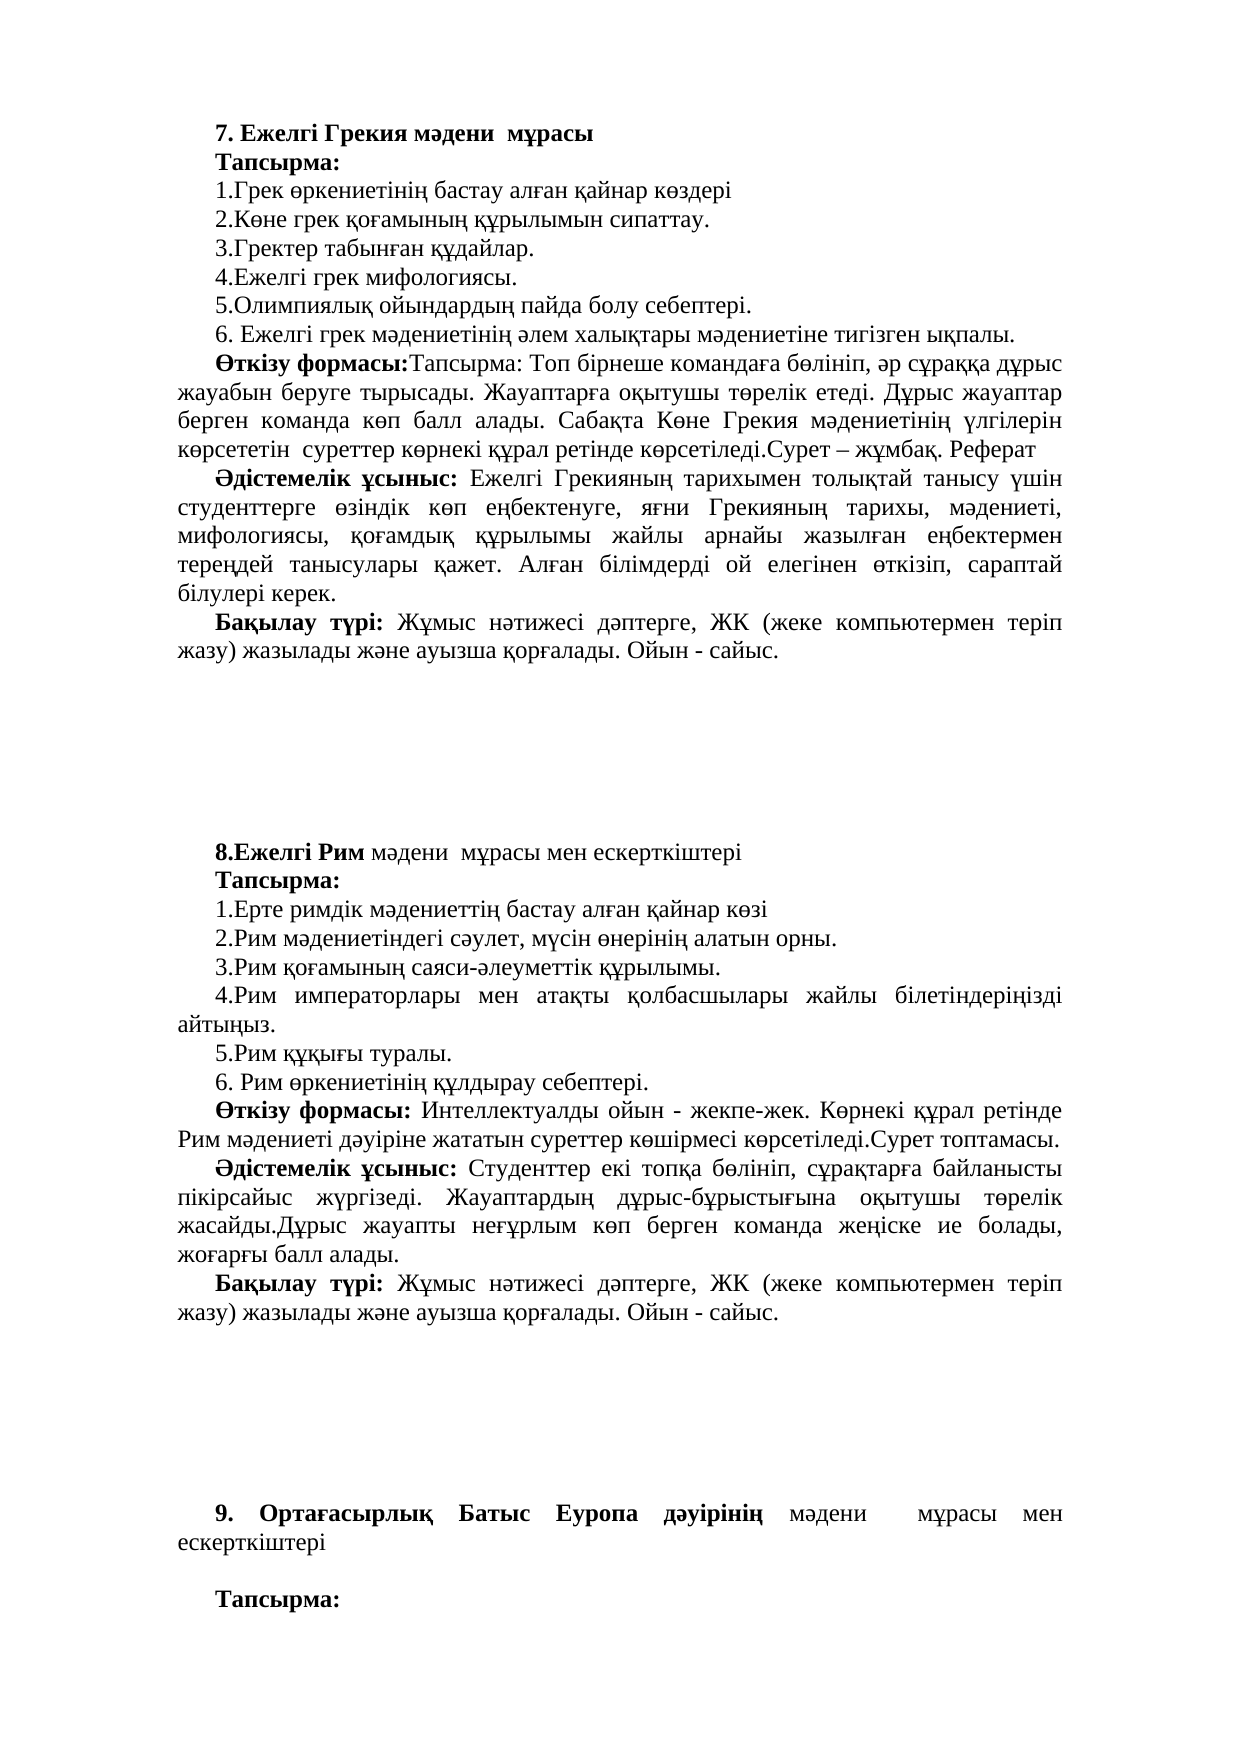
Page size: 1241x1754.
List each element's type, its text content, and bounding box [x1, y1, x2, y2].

text Өткізу формасы:Тапсырма: Топ бірнеше командаға бөлініп, әр сұраққа дұрыс жауабын беруге тырысады. Жауаптарға оқытушы төрелік етеді. Дұрыс жауаптар берген команда көп балл алады. Сабақта Көне Грекия мәдениетінің үлгілерін көрсететін суреттер көрнекі құрал ретінде көрсетіледі.Сурет – жұмбақ. Реферат [177, 348, 1063, 463]
text Бақылау түрі: Жұмыс нәтижесі дәптерге, ЖК (жеке компьютермен теріп жазу) жазылады және ауызша қорғалады. Ойын - сайыс. [177, 607, 1063, 664]
text 5.Рим құқығы туралы. [177, 1038, 1063, 1067]
text Тапсырма: [177, 1584, 1063, 1613]
text 7. Ежелгі Грекия мәдени мұрасы [177, 118, 1063, 147]
text 2.Көне грек қоғамының құрылымын сипаттау. [177, 204, 1063, 233]
subtitle 1.Ерте римдік мәдениеттің бастау алған қайнар көзі [177, 894, 1063, 923]
text 4.Рим императорлары мен атақты қолбасшылары жайлы білетіндеріңізді айтыңыз. [177, 981, 1063, 1038]
text 6. Ежелгі грек мәдениетінің әлем халықтары мәдениетіне тигізген ықпалы. [177, 319, 1063, 348]
text 8.Ежелгі Рим мәдени мұрасы мен ескерткіштері [177, 837, 1063, 866]
text Әдістемелік ұсыныс: Студенттер екі топқа бөлініп, сұрақтарға байланысты пікірсайыс жүргізеді. Жауаптардың дұрыс-бұрыстығына оқытушы төрелік жасайды.Дұрыс жауапты неғұрлым көп берген команда жеңіске ие болады, жоғарғы балл алады. [177, 1153, 1063, 1268]
text Бақылау түрі: Жұмыс нәтижесі дәптерге, ЖК (жеке компьютермен теріп жазу) жазылады және ауызша қорғалады. Ойын - сайыс. [177, 1268, 1063, 1326]
text 3.Рим қоғамының саяси-әлеуметтік құрылымы. [177, 952, 1063, 981]
text Өткізу формасы: Интеллектуалды ойын - жекпе-жек. Көрнекі құрал ретінде Рим мәдениеті дәуіріне жататын суреттер көшірмесі көрсетіледі.Сурет топтамасы. [177, 1096, 1063, 1153]
text 9. Ортағасырлық Батыс Еуропа дәуірінің мәдени мұрасы мен ескерткіштері [177, 1498, 1063, 1556]
text 6. Рим өркениетінің құлдырау себептері. [177, 1067, 1063, 1096]
text 1.Грек өркениетінің бастау алған қайнар көздері [177, 176, 1063, 204]
text 5.Олимпиялық ойындардың пайда болу себептері. [177, 291, 1063, 319]
text Тапсырма: [177, 866, 1063, 894]
text 4.Ежелгі грек мифологиясы. [177, 262, 1063, 291]
text Тапсырма: [177, 147, 1063, 176]
text 2.Рим мәдениетіндегі сәулет, мүсін өнерінің алатын орны. [177, 923, 1063, 952]
text 3.Гректер табынған құдайлар. [177, 233, 1063, 262]
text Әдістемелік ұсыныс: Ежелгі Грекияның тарихымен толықтай танысу үшін студенттерге өзіндік көп еңбектенуге, яғни Грекияның тарихы, мәдениеті, мифологиясы, қоғамдық құрылымы жайлы арнайы жазылған еңбектермен тереңдей танысулары қажет. Алған білімдерді ой елегінен өткізіп, сараптай білулері керек. [177, 463, 1063, 607]
